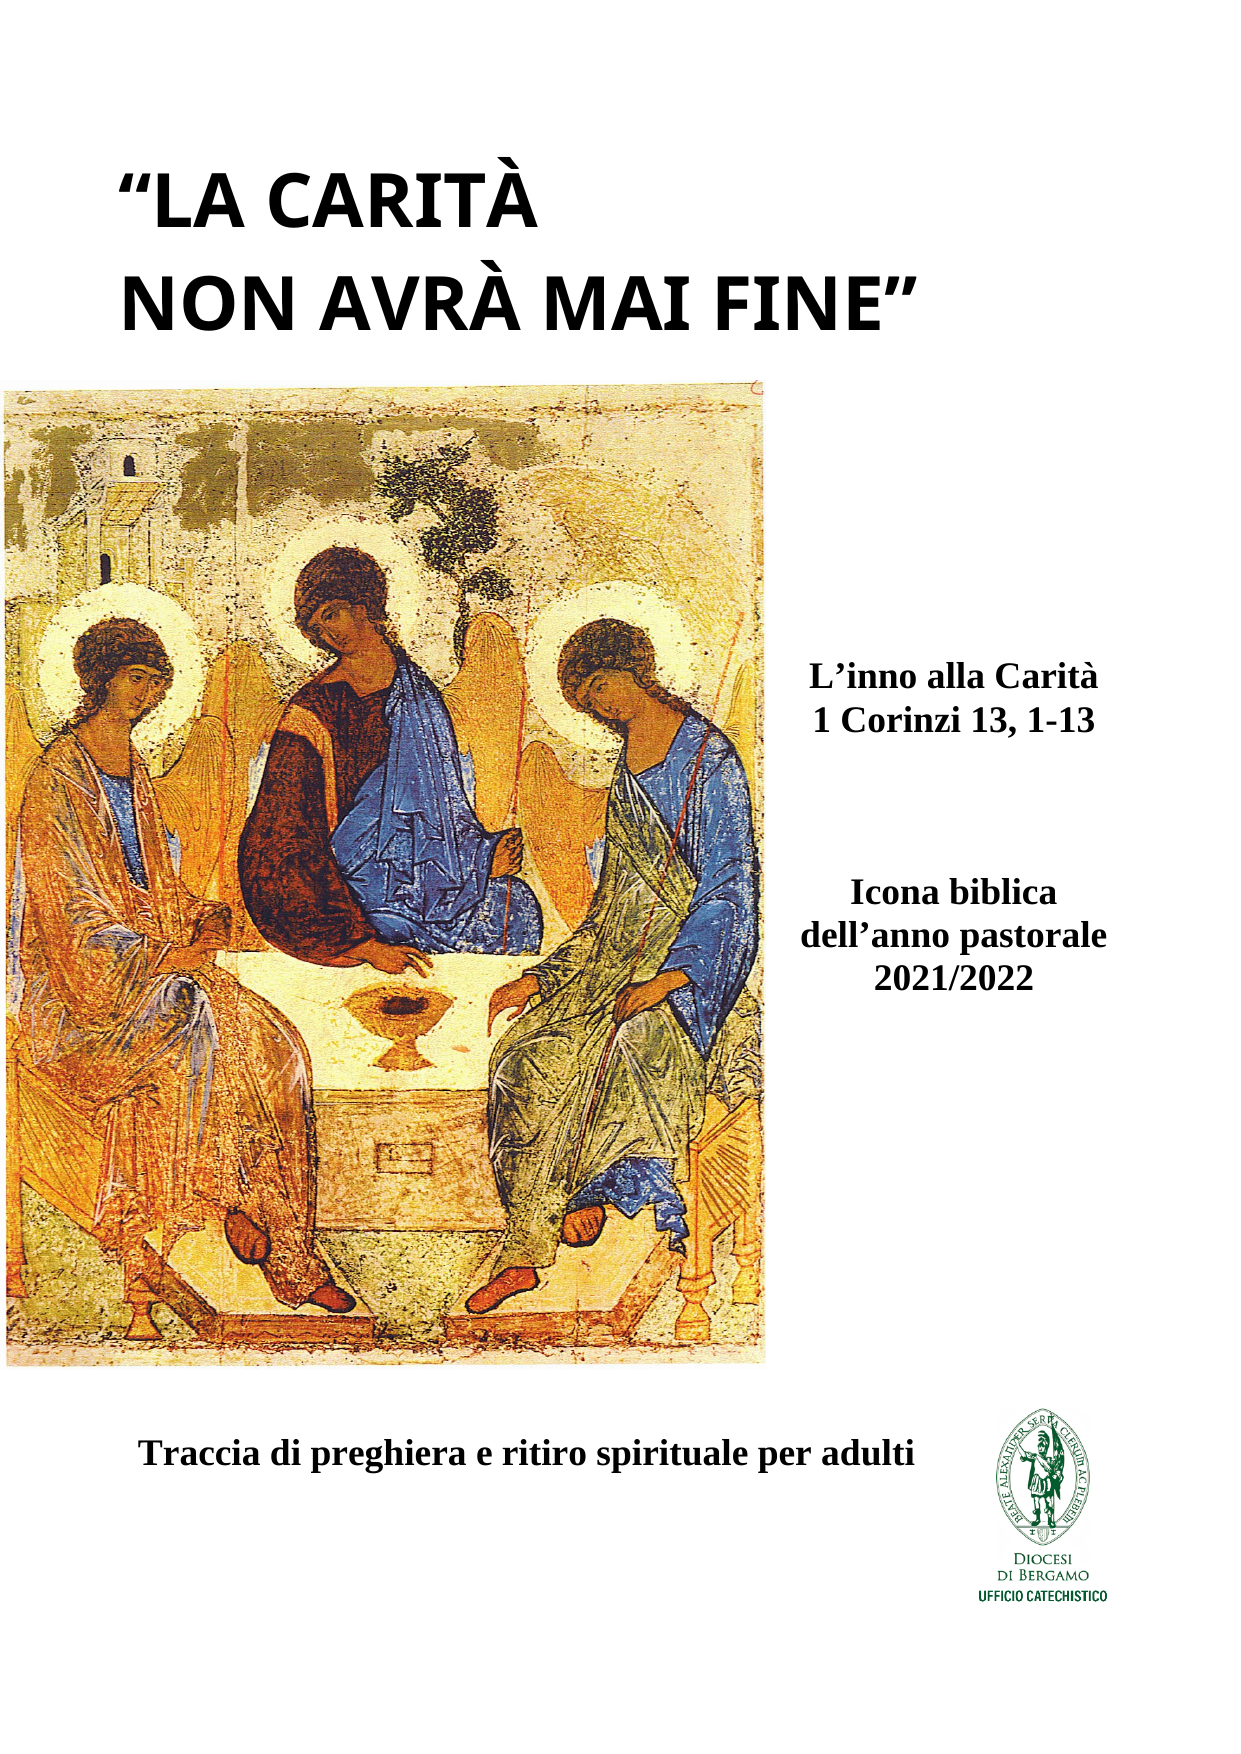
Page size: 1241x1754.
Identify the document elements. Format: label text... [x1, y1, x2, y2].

picture [0, 380, 767, 1370]
subtitle “LA CARITÀ [118, 148, 1122, 250]
text Icona biblica dell’anno pastorale 2021/2022 [767, 869, 1122, 999]
text 1 Corinzi 13, 1-13 [767, 697, 1122, 740]
text L’inno alla Carità [767, 654, 1122, 697]
text Traccia di preghiera e ritiro spirituale per adulti [118, 1430, 954, 1473]
picture [954, 1393, 1135, 1618]
subtitle NON AVRÀ MAI FINE” [118, 250, 1122, 352]
